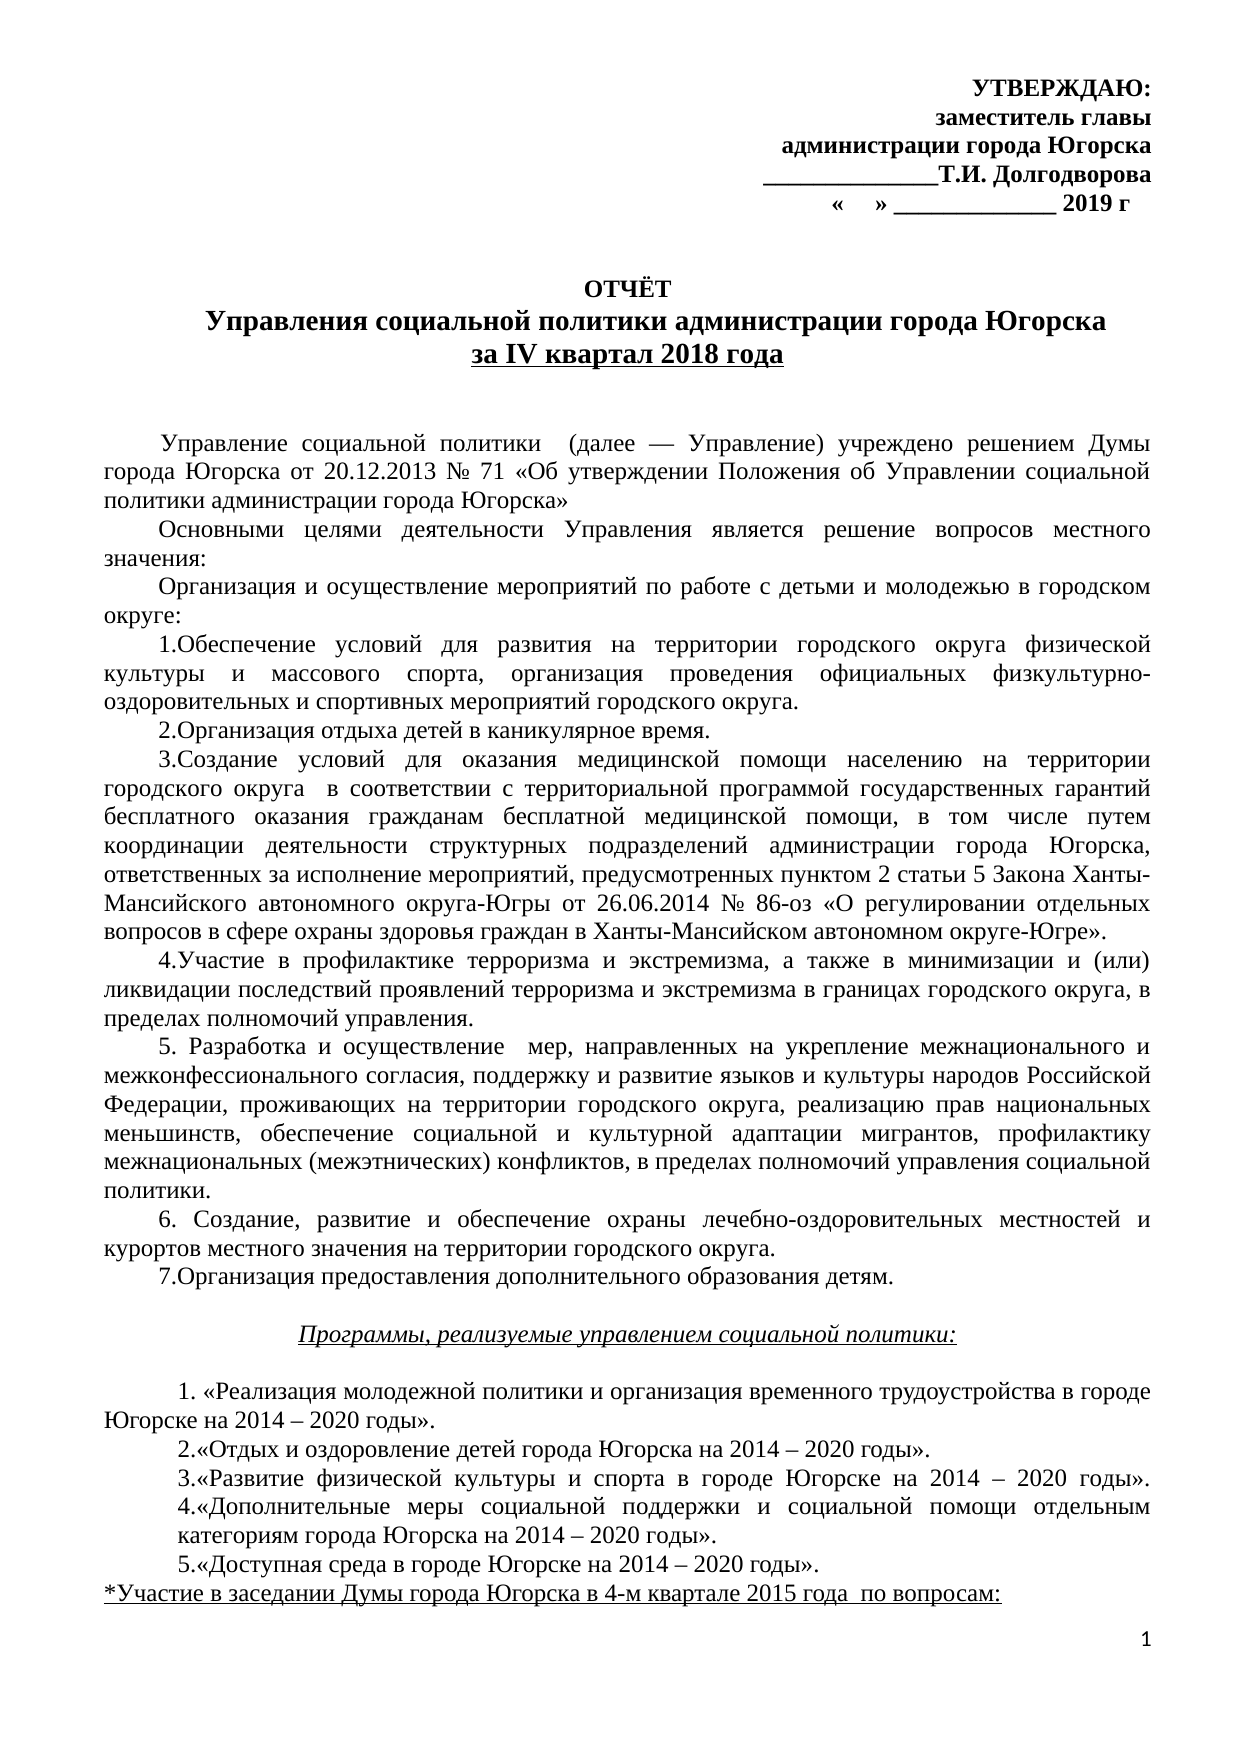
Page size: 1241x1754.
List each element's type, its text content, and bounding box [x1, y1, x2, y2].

text Управление социальной политики (далее — Управление) учреждено решением Думы города Югорска от 20.12.2013 № 71 «Об утверждении Положения об Управлении социальной политики администрации города Югорска» [103, 428, 1152, 514]
text администрации города Югорска [103, 131, 1152, 159]
text *Участие в заседании Думы города Югорска в 4-м квартале 2015 года по вопросам: [103, 1578, 1152, 1606]
text Управления социальной политики администрации города Югорска [103, 303, 1152, 337]
text 5. Разработка и осуществление мер, направленных на укрепление межнационального и межконфессионального согласия, поддержку и развитие языков и культуры народов Российской Федерации, проживающих на территории городского округа, реализацию прав национальных меньшинств, обеспечение социальной и культурной адаптации мигрантов, профилактику межнациональных (межэтнических) конфликтов, в пределах полномочий управления социальной политики. [103, 1031, 1152, 1204]
text 7.Организация предоставления дополнительного образования детям. [103, 1261, 1152, 1290]
text Организация и осуществление мероприятий по работе с детьми и молодежью в городском округе: [103, 571, 1152, 629]
text 1.Обеспечение условий для развития на территории городского округа физической культуры и массового спорта, организация проведения официальных физкультурно-оздоровительных и спортивных мероприятий городского округа. [103, 629, 1152, 715]
text 6. Создание, развитие и обеспечение охраны лечебно-оздоровительных местностей и курортов местного значения на территории городского округа. [103, 1204, 1152, 1261]
text ______________Т.И. Долгодворова [103, 159, 1152, 188]
text 5.«Доступная среда в городе Югорске на 2014 – 2020 годы». [103, 1549, 1152, 1578]
text 3.«Развитие физической культуры и спорта в городе Югорске на 2014 – 2020 годы». 4.«Дополнительные меры социальной поддержки и социальной помощи отдельным категориям города Югорска на 2014 – 2020 годы». [177, 1463, 1152, 1549]
text « » _____________ 2019 г [103, 188, 1152, 217]
text за IV квартал 2018 года [103, 337, 1152, 370]
text Программы, реализуемые управлением социальной политики: [103, 1319, 1152, 1348]
text Основными целями деятельности Управления является решение вопросов местного значения: [103, 514, 1152, 571]
text 2.Организация отдыха детей в каникулярное время. [103, 715, 1152, 744]
text УТВЕРЖДАЮ: [103, 73, 1152, 102]
text ОТЧЁТ [103, 274, 1152, 303]
text заместитель главы [103, 102, 1152, 131]
text 4.Участие в профилактике терроризма и экстремизма, а также в минимизации и (или) ликвидации последствий проявлений терроризма и экстремизма в границах городского округа, в пределах полномочий управления. [103, 945, 1152, 1031]
text 2.«Отдых и оздоровление детей города Югорска на 2014 – 2020 годы». [103, 1434, 1152, 1463]
text 3.Создание условий для оказания медицинской помощи населению на территории городского округа в соответствии с территориальной программой государственных гарантий бесплатного оказания гражданам бесплатной медицинской помощи, в том числе путем координации деятельности структурных подразделений администрации города Югорска, ответственных за исполнение мероприятий, предусмотренных пунктом 2 статьи 5 Закона Ханты-Мансийского автономного округа-Югры от 26.06.2014 № 86-оз «О регулировании отдельных вопросов в сфере охраны здоровья граждан в Ханты-Мансийском автономном округе-Югре». [103, 744, 1152, 945]
text 1. «Реализация молодежной политики и организация временного трудоустройства в городе Югорске на 2014 – 2020 годы». [103, 1376, 1152, 1434]
